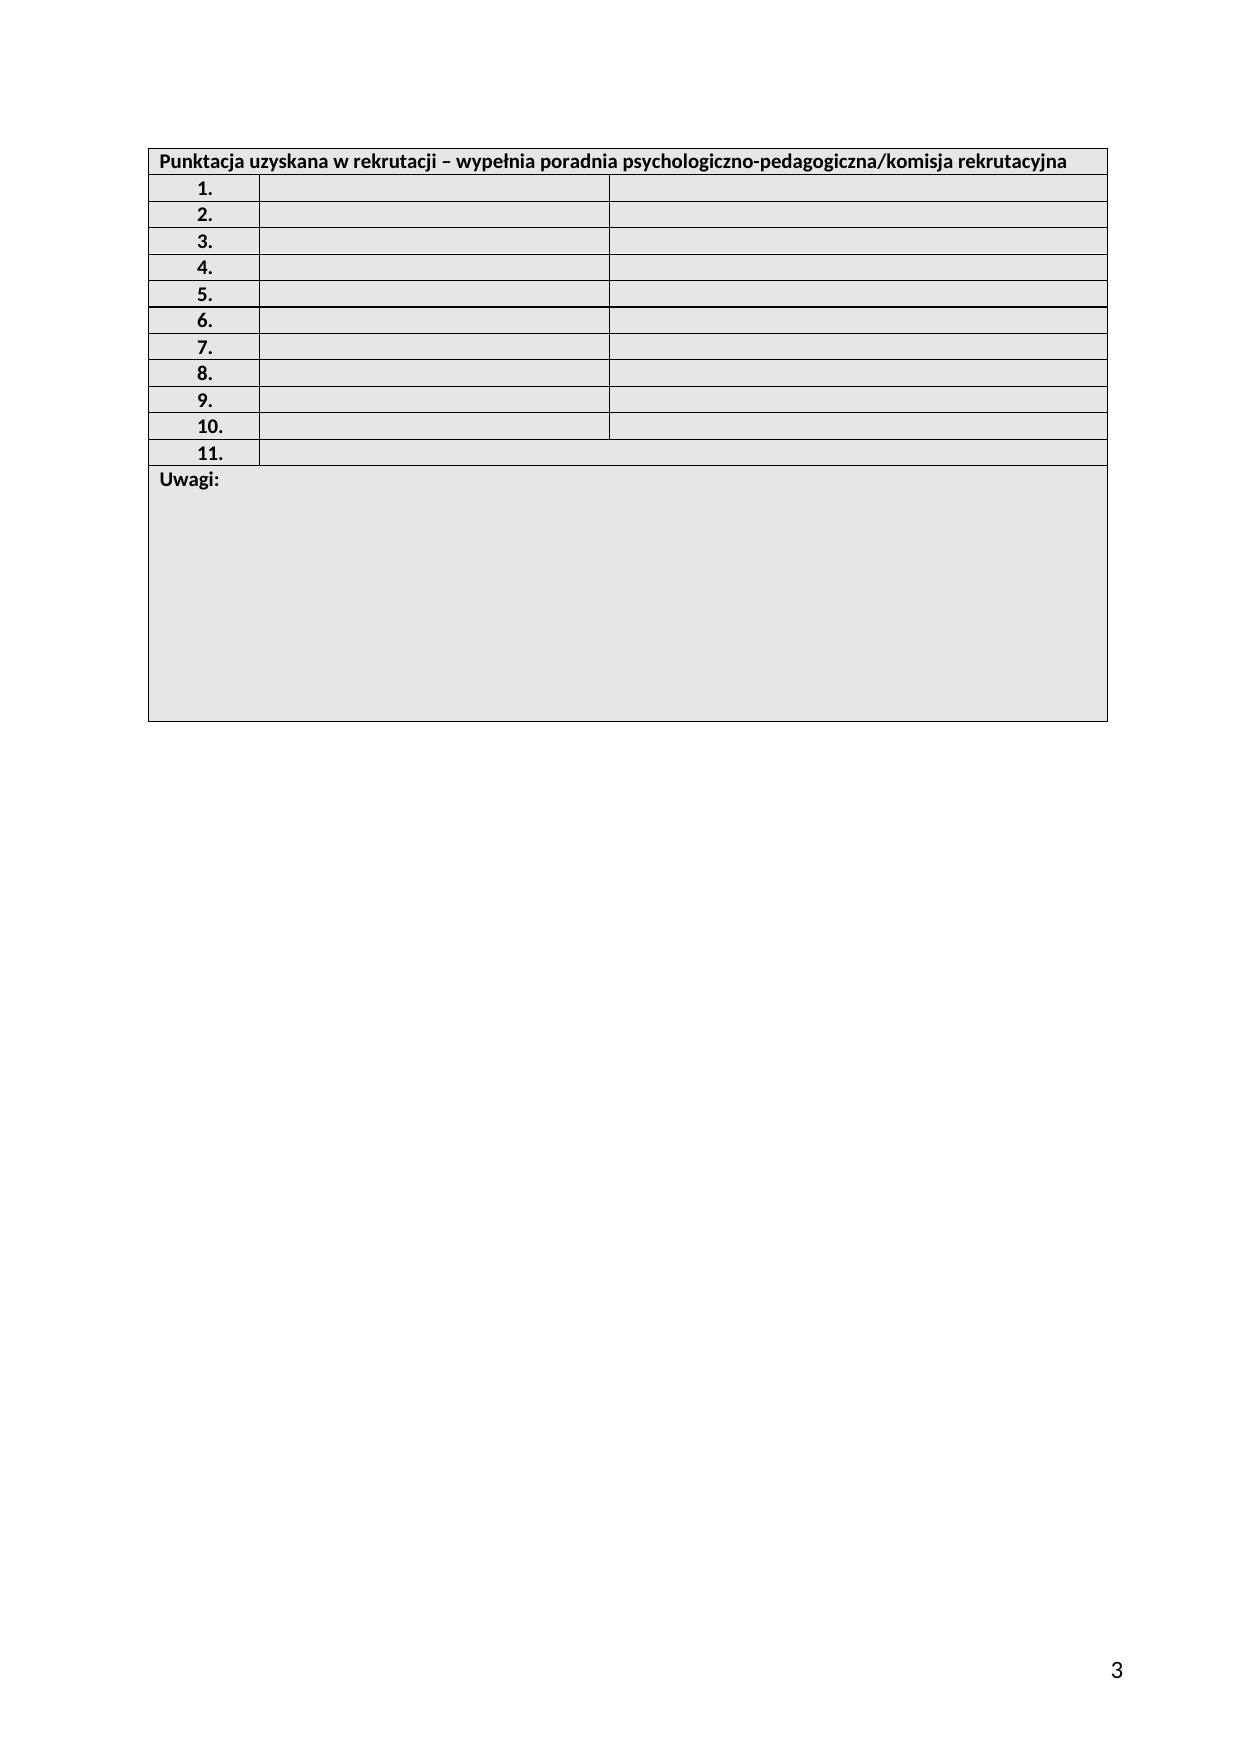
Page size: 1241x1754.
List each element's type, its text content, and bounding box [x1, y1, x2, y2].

table_header Punktacja uzyskana w rekrutacji – wypełnia poradnia psychologiczno-pedagogiczna/komisja rekrutacyjna [149, 149, 1107, 174]
table_cell [149, 228, 259, 253]
table_cell [260, 175, 609, 201]
table_cell [260, 228, 609, 253]
table_cell [149, 308, 259, 333]
table_cell [610, 413, 1107, 439]
table_cell [260, 202, 609, 227]
table_cell [149, 281, 259, 306]
table_cell [610, 202, 1107, 227]
table_cell [149, 387, 259, 412]
table_cell [149, 202, 259, 227]
table_cell [149, 440, 259, 465]
table_cell [610, 228, 1107, 253]
table_cell [149, 255, 259, 280]
table_cell [260, 413, 609, 439]
table_cell [610, 175, 1107, 201]
table_cell [149, 360, 259, 386]
table_cell [260, 308, 609, 333]
table_cell Uwagi: [149, 466, 1107, 721]
table_cell [260, 440, 1107, 465]
table_cell [149, 175, 259, 201]
table_cell [149, 413, 259, 439]
table_cell [260, 334, 609, 359]
table_cell [260, 255, 609, 280]
table_cell [610, 255, 1107, 280]
table_cell [610, 281, 1107, 306]
table_cell [260, 281, 609, 306]
table_cell [260, 360, 609, 386]
table_cell [610, 308, 1107, 333]
table_cell [610, 334, 1107, 359]
table_cell [610, 360, 1107, 386]
table_cell [610, 387, 1107, 412]
table_cell [260, 387, 609, 412]
table_cell [149, 334, 259, 359]
